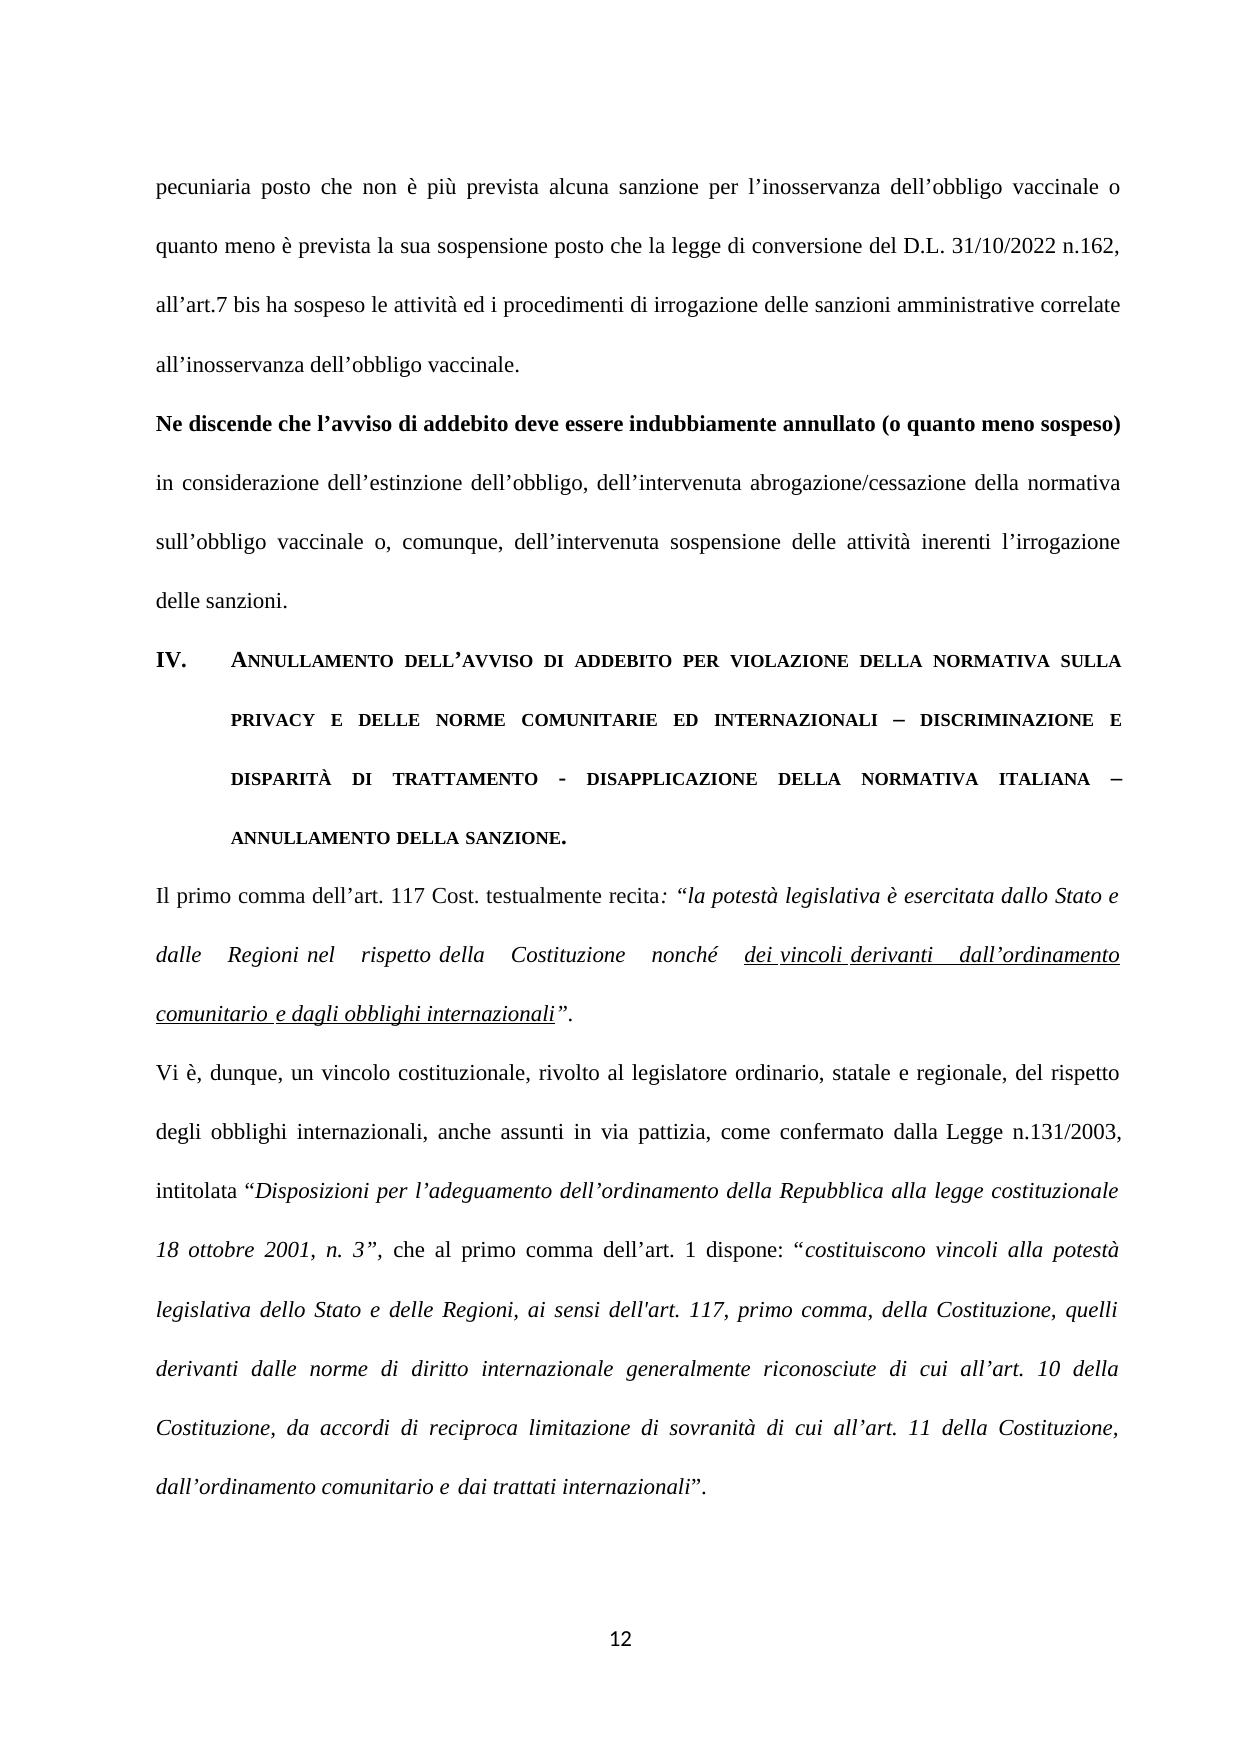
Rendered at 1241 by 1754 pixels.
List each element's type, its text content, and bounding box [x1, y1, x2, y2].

text Il primo comma dell’art. 117 Cost. testualmente recita: “la potestà legislativa è esercitata dallo Stato e dalle Regioni nel rispetto della Costituzione nonché dei vincoli derivanti dall’ordinamento comunitario e dagli obblighi internazionali”. [156, 856, 1122, 1033]
text Vi è, dunque, un vincolo costituzionale, rivolto al legislatore ordinario, statale e regionale, del rispetto degli obblighi internazionali, anche assunti in via pattizia, come confermato dalla Legge n.131/2003, intitolata “Disposizioni per l’adeguamento dell’ordinamento della Repubblica alla legge costituzionale 18 ottobre 2001, n. 3”, che al primo comma dell’art. 1 dispone: “costituiscono vincoli alla potestà legislativa dello Stato e delle Regioni, ai sensi dell'art. 117, primo comma, della Costituzione, quelli derivanti dalle norme di diritto internazionale generalmente riconosciute di cui all’art. 10 della Costituzione, da accordi di reciproca limitazione di sovranità di cui all’art. 11 della Costituzione, dall’ordinamento comunitario e dai trattati internazionali”. [156, 1033, 1122, 1506]
list Annullamento dell’avviso di addebito per violazione della normativa sulla privacy e delle norme comunitarie ed internazionali – discriminazione e disparità di trattamento - disapplicazione della normativa italiana – annullamento della sanzione. [156, 620, 1122, 856]
text Ne discende che l’avviso di addebito deve essere indubbiamente annullato (o quanto meno sospeso) in considerazione dell’estinzione dell’obbligo, dell’intervenuta abrogazione/cessazione della normativa sull’obbligo vaccinale o, comunque, dell’intervenuta sospensione delle attività inerenti l’irrogazione delle sanzioni. [156, 384, 1122, 620]
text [156, 148, 1122, 384]
